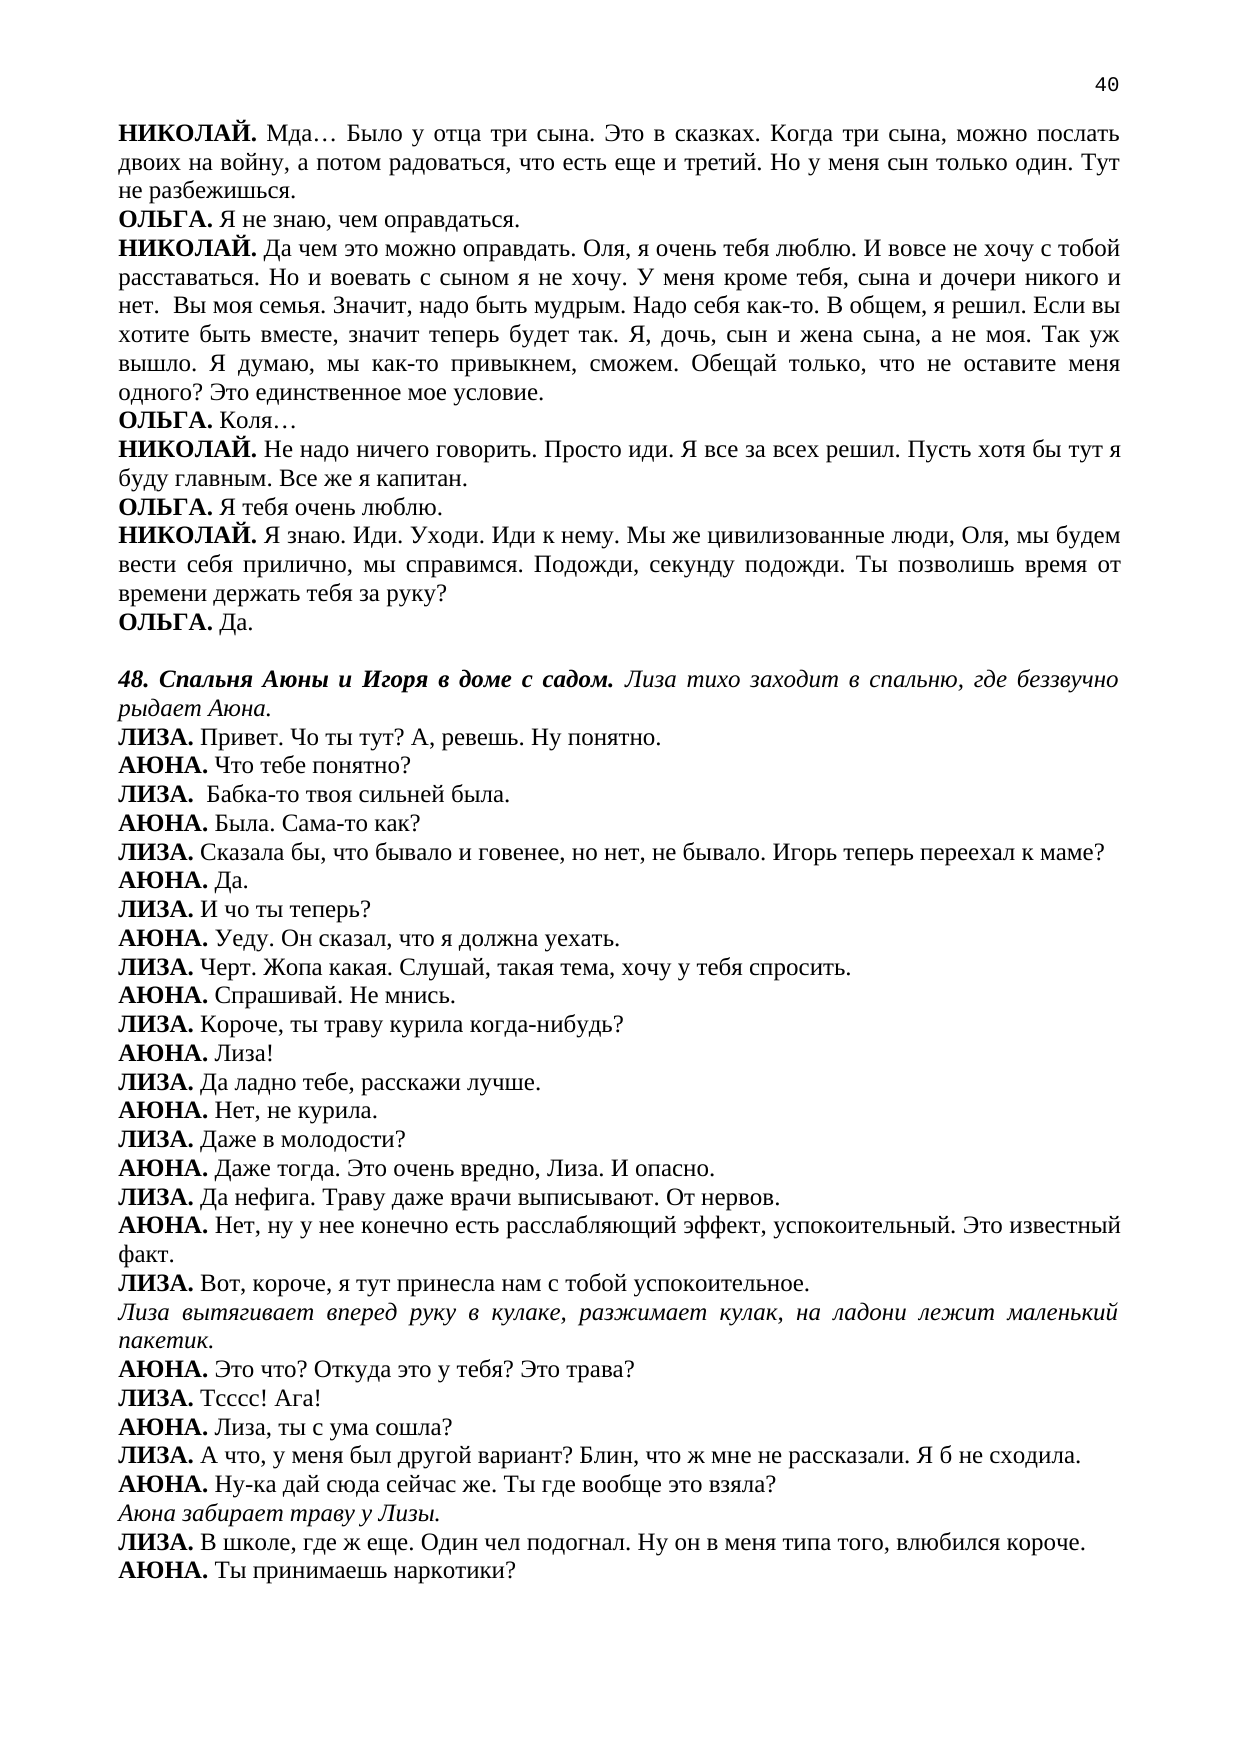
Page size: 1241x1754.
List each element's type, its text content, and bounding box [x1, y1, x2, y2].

text ЛИЗА. Вот, короче, я тут принесла нам с тобой успокоительное. [118, 1268, 1122, 1297]
text ЛИЗА. А что, у меня был другой вариант? Блин, что ж мне не рассказали. Я б не сходила. [118, 1441, 1122, 1469]
text АЮНА. Это что? Откуда это у тебя? Это трава? [118, 1354, 1122, 1383]
text ЛИЗА. Даже в молодости? [118, 1124, 1122, 1153]
text ЛИЗА. Бабка-то твоя сильней была. [118, 779, 1122, 808]
text ОЛЬГА. Коля… [118, 406, 1122, 434]
text 48. Спальня Аюны и Игоря в доме с садом. Лиза тихо заходит в спальню, где беззвучно рыдает Аюна. [118, 664, 1122, 722]
text АЮНА. Даже тогда. Это очень вредно, Лиза. И опасно. [118, 1153, 1122, 1182]
text АЮНА. Нет, не курила. [118, 1096, 1122, 1124]
text АЮНА. Уеду. Он сказал, что я должна уехать. [118, 923, 1122, 952]
text НИКОЛАЙ. Мда… Было у отца три сына. Это в сказках. Когда три сына, можно послать двоих на войну, а потом радоваться, что есть еще и третий. Но у меня сын только один. Тут не разбежишься. [118, 118, 1122, 204]
text ЛИЗА. Да ладно тебе, расскажи лучше. [118, 1067, 1122, 1096]
text ОЛЬГА. Я не знаю, чем оправдаться. [118, 204, 1122, 233]
text ОЛЬГА. Да. [118, 607, 1122, 636]
text НИКОЛАЙ. Я знаю. Иди. Уходи. Иди к нему. Мы же цивилизованные люди, Оля, мы будем вести себя прилично, мы справимся. Подожди, секунду подожди. Ты позволишь время от времени держать тебя за руку? [118, 521, 1122, 607]
text НИКОЛАЙ. Не надо ничего говорить. Просто иди. Я все за всех решил. Пусть хотя бы тут я буду главным. Все же я капитан. [118, 434, 1122, 492]
text ЛИЗА. Черт. Жопа какая. Слушай, такая тема, хочу у тебя спросить. [118, 952, 1122, 981]
text АЮНА. Спрашивай. Не мнись. [118, 981, 1122, 1009]
text АЮНА. Да. [118, 866, 1122, 894]
text Лиза вытягивает вперед руку в кулаке, разжимает кулак, на ладони лежит маленький пакетик. [118, 1297, 1122, 1354]
text АЮНА. Ты принимаешь наркотики? [118, 1556, 1122, 1584]
text ЛИЗА. В школе, где ж еще. Один чел подогнал. Ну он в меня типа того, влюбился короче. [118, 1527, 1122, 1556]
text ЛИЗА. И чо ты теперь? [118, 894, 1122, 923]
text ЛИЗА. Да нефига. Траву даже врачи выписывают. От нервов. [118, 1182, 1122, 1211]
text АЮНА. Лиза, ты с ума сошла? [118, 1412, 1122, 1441]
text АЮНА. Лиза! [118, 1038, 1122, 1067]
text ОЛЬГА. Я тебя очень люблю. [118, 492, 1122, 521]
text АЮНА. Что тебе понятно? [118, 751, 1122, 779]
text ЛИЗА. Сказала бы, что бывало и говенее, но нет, не бывало. Игорь теперь переехал к маме? [118, 837, 1122, 866]
text Аюна забирает траву у Лизы. [118, 1498, 1122, 1527]
text НИКОЛАЙ. Да чем это можно оправдать. Оля, я очень тебя люблю. И вовсе не хочу с тобой расставаться. Но и воевать с сыном я не хочу. У меня кроме тебя, сына и дочери никого и нет. Вы моя семья. Значит, надо быть мудрым. Надо себя как-то. В общем, я решил. Если вы хотите быть вместе, значит теперь будет так. Я, дочь, сын и жена сына, а не моя. Так уж вышло. Я думаю, мы как-то привыкнем, сможем. Обещай только, что не оставите меня одного? Это единственное мое условие. [118, 233, 1122, 406]
text ЛИЗА. Привет. Чо ты тут? А, ревешь. Ну понятно. [118, 722, 1122, 751]
text АЮНА. Ну-ка дай сюда сейчас же. Ты где вообще это взяла? [118, 1469, 1122, 1498]
text ЛИЗА. Короче, ты траву курила когда-нибудь? [118, 1009, 1122, 1038]
text АЮНА. Была. Сама-то как? [118, 808, 1122, 837]
text АЮНА. Нет, ну у нее конечно есть расслабляющий эффект, успокоительный. Это известный факт. [118, 1211, 1122, 1268]
text ЛИЗА. Тсссс! Ага! [118, 1383, 1122, 1412]
